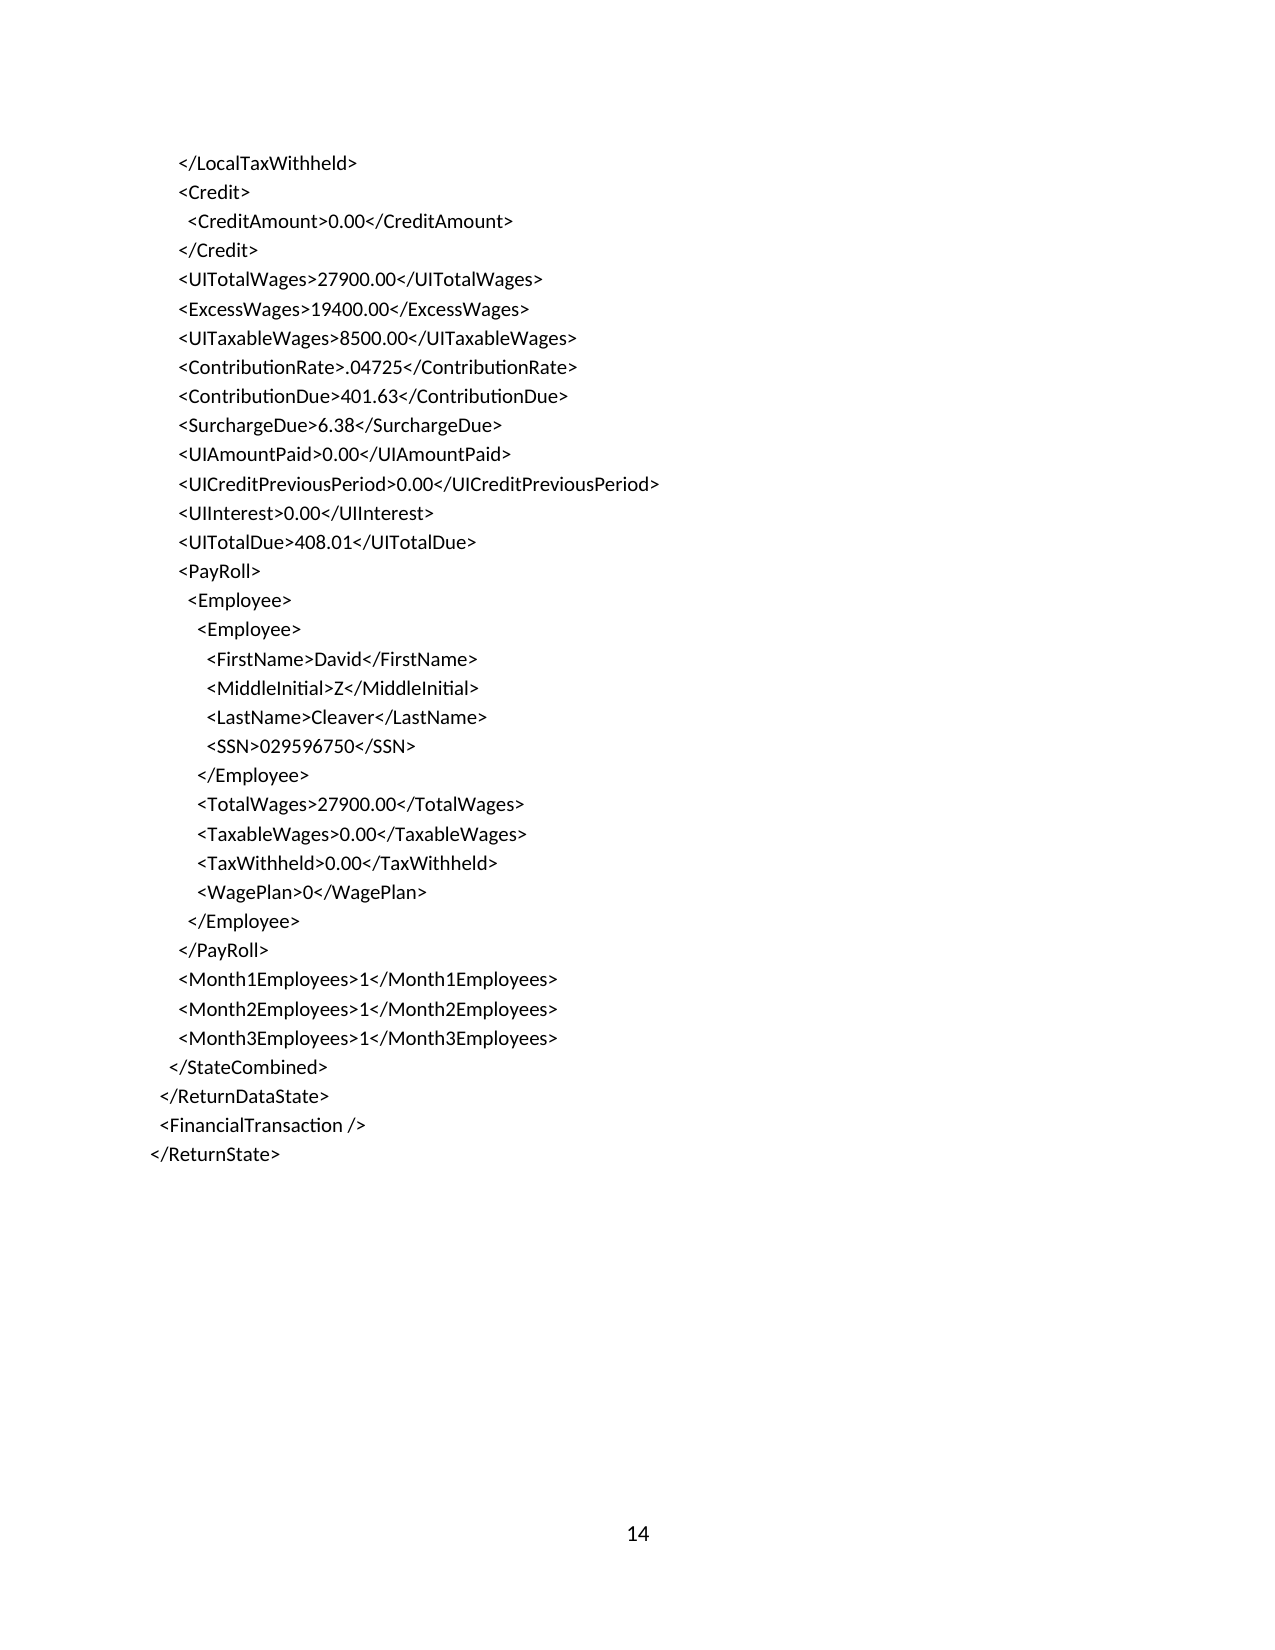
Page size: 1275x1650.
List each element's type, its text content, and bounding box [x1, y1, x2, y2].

text </LocalTaxWithheld> [150, 150, 1125, 175]
text </ReturnDataState> [150, 1083, 1125, 1109]
text <UIAmountPaid>0.00</UIAmountPaid> [150, 442, 1125, 467]
text </StateCombined> [150, 1054, 1125, 1079]
text <WagePlan>0</WagePlan> [150, 879, 1125, 904]
text <UIInterest>0.00</UIInterest> [150, 500, 1125, 525]
text <TaxWithheld>0.00</TaxWithheld> [150, 850, 1125, 875]
text <SurchargeDue>6.38</SurchargeDue> [150, 412, 1125, 438]
text </Credit> [150, 237, 1125, 263]
text <ExcessWages>19400.00</ExcessWages> [150, 296, 1125, 321]
text </Employee> [150, 762, 1125, 788]
text <PayRoll> [150, 558, 1125, 584]
text <Month3Employees>1</Month3Employees> [150, 1025, 1125, 1050]
text <ContributionRate>.04725</ContributionRate> [150, 354, 1125, 379]
text <LastName>Cleaver</LastName> [150, 704, 1125, 729]
text <TaxableWages>0.00</TaxableWages> [150, 821, 1125, 846]
text <CreditAmount>0.00</CreditAmount> [150, 208, 1125, 234]
text </Employee> [150, 908, 1125, 934]
text <UITotalWages>27900.00</UITotalWages> [150, 267, 1125, 292]
text <SSN>029596750</SSN> [150, 733, 1125, 759]
text <Employee> [150, 587, 1125, 613]
text <TotalWages>27900.00</TotalWages> [150, 792, 1125, 817]
text <FinancialTransaction /> [150, 1112, 1125, 1138]
text <UITotalDue>408.01</UITotalDue> [150, 529, 1125, 554]
text <Month2Employees>1</Month2Employees> [150, 996, 1125, 1021]
text <Employee> [150, 617, 1125, 642]
text </ReturnState> [150, 1142, 1125, 1167]
text <FirstName>David</FirstName> [150, 646, 1125, 671]
text <Month1Employees>1</Month1Employees> [150, 967, 1125, 992]
text <UITaxableWages>8500.00</UITaxableWages> [150, 325, 1125, 350]
text <ContributionDue>401.63</ContributionDue> [150, 383, 1125, 409]
text <UICreditPreviousPeriod>0.00</UICreditPreviousPeriod> [150, 471, 1125, 496]
text </PayRoll> [150, 937, 1125, 963]
text <Credit> [150, 179, 1125, 204]
text <MiddleInitial>Z</MiddleInitial> [150, 675, 1125, 700]
